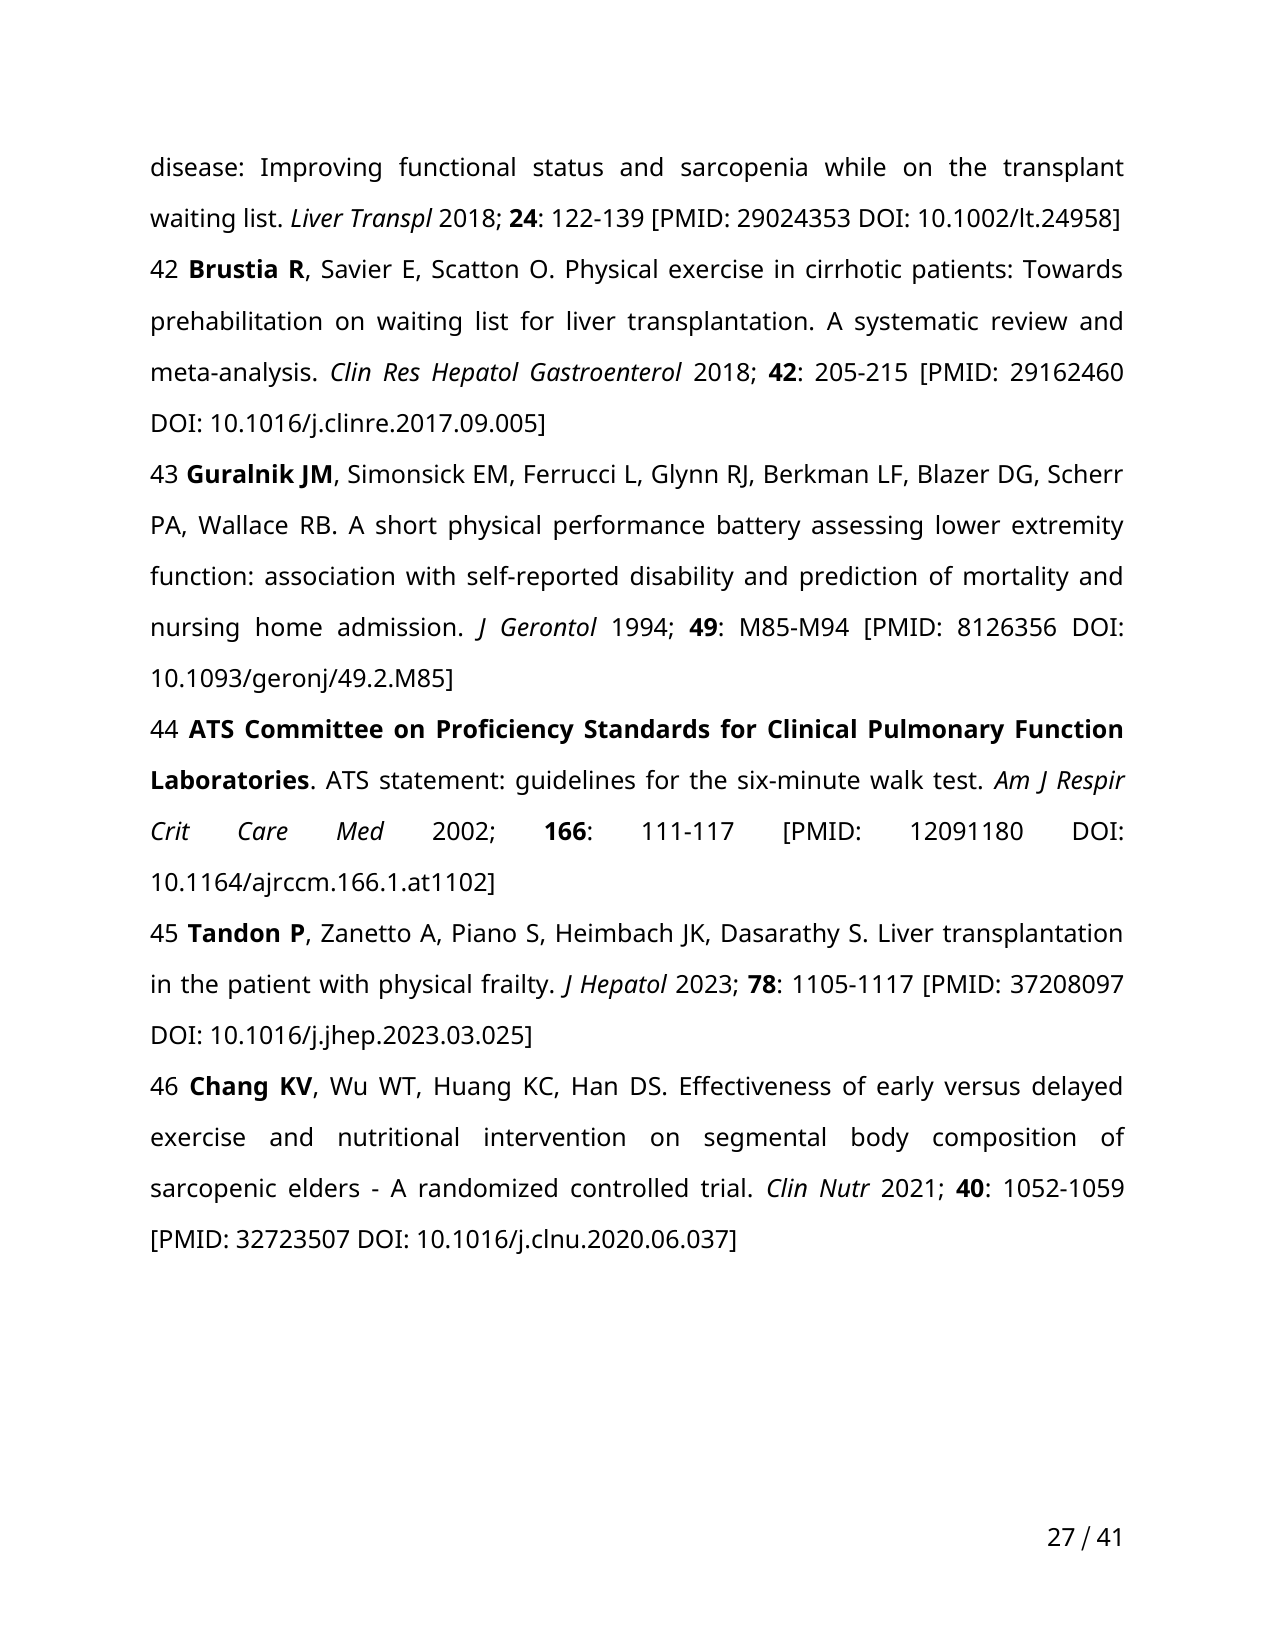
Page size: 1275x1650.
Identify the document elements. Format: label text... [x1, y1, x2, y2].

text 46 Chang KV, Wu WT, Huang KC, Han DS. Effectiveness of early versus delayed exercise and nutritional intervention on segmental body composition of sarcopenic elders - A randomized controlled trial. Clin Nutr 2021; 40: 1052-1059 [PMID: 32723507 DOI: 10.1016/j.clnu.2020.06.037] [150, 1069, 1125, 1256]
text 43 Guralnik JM, Simonsick EM, Ferrucci L, Glynn RJ, Berkman LF, Blazer DG, Scherr PA, Wallace RB. A short physical performance battery assessing lower extremity function: association with self-reported disability and prediction of mortality and nursing home admission. J Gerontol 1994; 49: M85-M94 [PMID: 8126356 DOI: 10.1093/geronj/49.2.M85] [150, 456, 1125, 694]
text 44 ATS Committee on Proficiency Standards for Clinical Pulmonary Function Laboratories. ATS statement: guidelines for the six-minute walk test. Am J Respir Crit Care Med 2002; 166: 111-117 [PMID: 12091180 DOI: 10.1164/ajrccm.166.1.at1102] [150, 711, 1125, 899]
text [150, 150, 1125, 235]
text 45 Tandon P, Zanetto A, Piano S, Heimbach JK, Dasarathy S. Liver transplantation in the patient with physical frailty. J Hepatol 2023; 78: 1105-1117 [PMID: 37208097 DOI: 10.1016/j.jhep.2023.03.025] [150, 916, 1125, 1052]
text 42 Brustia R, Savier E, Scatton O. Physical exercise in cirrhotic patients: Towards prehabilitation on waiting list for liver transplantation. A systematic review and meta-analysis. Clin Res Hepatol Gastroenterol 2018; 42: 205-215 [PMID: 29162460 DOI: 10.1016/j.clinre.2017.09.005] [150, 252, 1125, 439]
